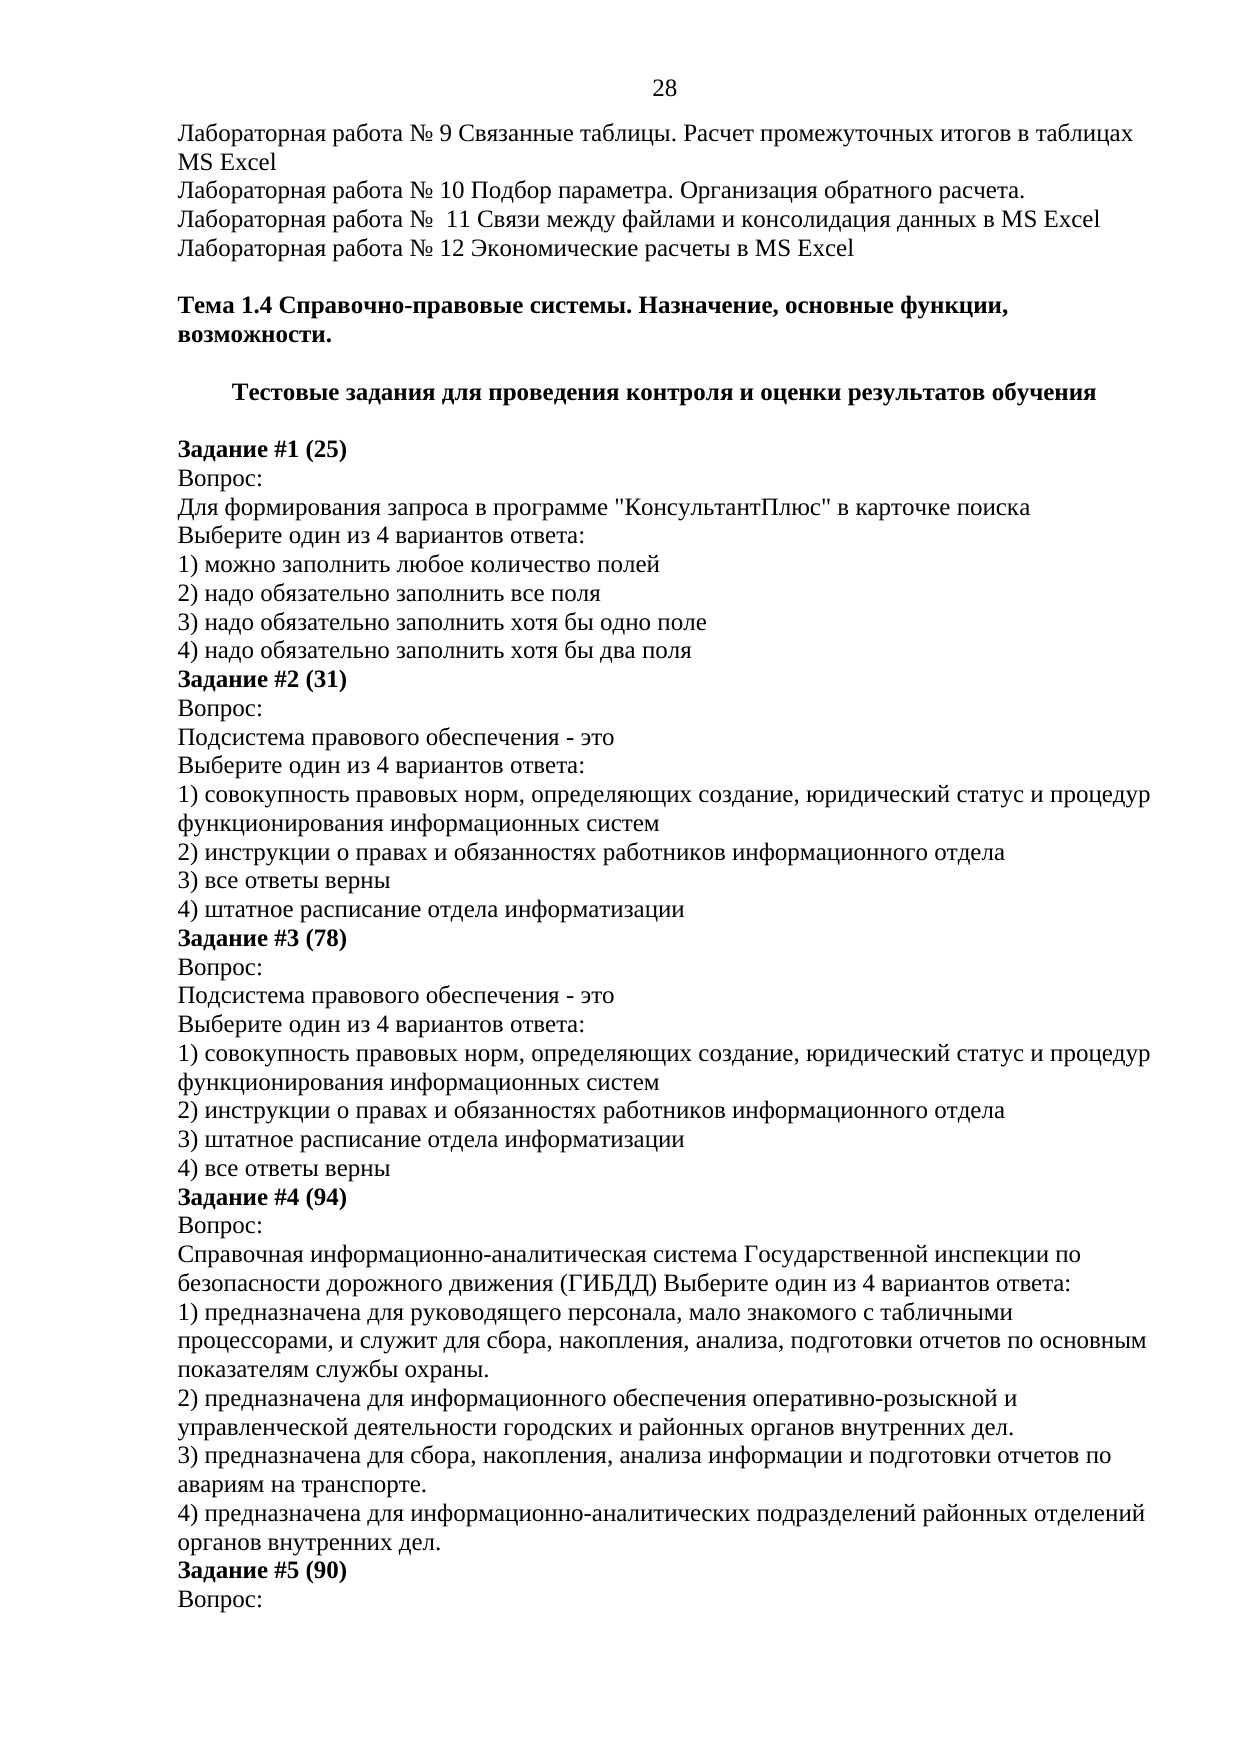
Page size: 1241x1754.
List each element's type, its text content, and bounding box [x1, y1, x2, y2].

text Подсистема правового обеспечения - это [177, 981, 1152, 1009]
text Лабораторная работа № 9 Связанные таблицы. Расчет промежуточных итогов в таблицах MS Excel [177, 118, 1152, 176]
text Тестовые задания для проведения контроля и оценки результатов обучения [177, 377, 1152, 406]
text 3) все ответы верны [177, 866, 1152, 894]
text Задание #2 (31) [177, 664, 1152, 693]
text Задание #4 (94) [177, 1182, 1152, 1211]
text 2) инструкции о правах и обязанностях работников информационного отдела [177, 837, 1152, 866]
text 2) инструкции о правах и обязанностях работников информационного отдела [177, 1096, 1152, 1124]
text Вопрос: [177, 463, 1152, 492]
text 4) предназначена для информационно-аналитических подразделений районных отделений органов внутренних дел. [177, 1498, 1152, 1556]
text Лабораторная работа № 11 Связи между файлами и консолидация данных в MS Excel [177, 204, 1152, 233]
text 1) совокупность правовых норм, определяющих создание, юридический статус и процедур функционирования информационных систем [177, 779, 1152, 837]
text 4) все ответы верны [177, 1153, 1152, 1182]
text 2) предназначена для информационного обеспечения оперативно-розыскной и управленческой деятельности городских и районных органов внутренних дел. [177, 1383, 1152, 1441]
text 1) совокупность правовых норм, определяющих создание, юридический статус и процедур функционирования информационных систем [177, 1038, 1152, 1096]
text 4) надо обязательно заполнить хотя бы два поля [177, 636, 1152, 664]
text 4) штатное расписание отдела информатизации [177, 894, 1152, 923]
text Задание #5 (90) [177, 1556, 1152, 1584]
text Вопрос: [177, 693, 1152, 722]
text 1) можно заполнить любое количество полей [177, 549, 1152, 578]
text Подсистема правового обеспечения - это [177, 722, 1152, 751]
text Выберите один из 4 вариантов ответа: [177, 1009, 1152, 1038]
text Задание #3 (78) [177, 923, 1152, 952]
text Лабораторная работа № 12 Экономические расчеты в MS Excel [177, 233, 1152, 262]
text Тема 1.4 Справочно-правовые системы. Назначение, основные функции, возможности. [177, 291, 1152, 348]
text Задание #1 (25) [177, 434, 1152, 463]
text Вопрос: [177, 1211, 1152, 1239]
text Вопрос: [177, 1584, 1152, 1613]
text Для формирования запроса в программе "КонсультантПлюс" в карточке поиска [177, 492, 1152, 521]
text 3) надо обязательно заполнить хотя бы одно поле [177, 607, 1152, 636]
text Выберите один из 4 вариантов ответа: [177, 521, 1152, 549]
text 3) штатное расписание отдела информатизации [177, 1124, 1152, 1153]
text Выберите один из 4 вариантов ответа: [177, 751, 1152, 779]
text Лабораторная работа № 10 Подбор параметра. Организация обратного расчета. [177, 176, 1152, 204]
text 2) надо обязательно заполнить все поля [177, 578, 1152, 607]
text 3) предназначена для сбора, накопления, анализа информации и подготовки отчетов по авариям на транспорте. [177, 1441, 1152, 1498]
text Справочная информационно-аналитическая система Государственной инспекции по безопасности дорожного движения (ГИБДД) Выберите один из 4 вариантов ответа: [177, 1239, 1152, 1297]
text Вопрос: [177, 952, 1152, 981]
